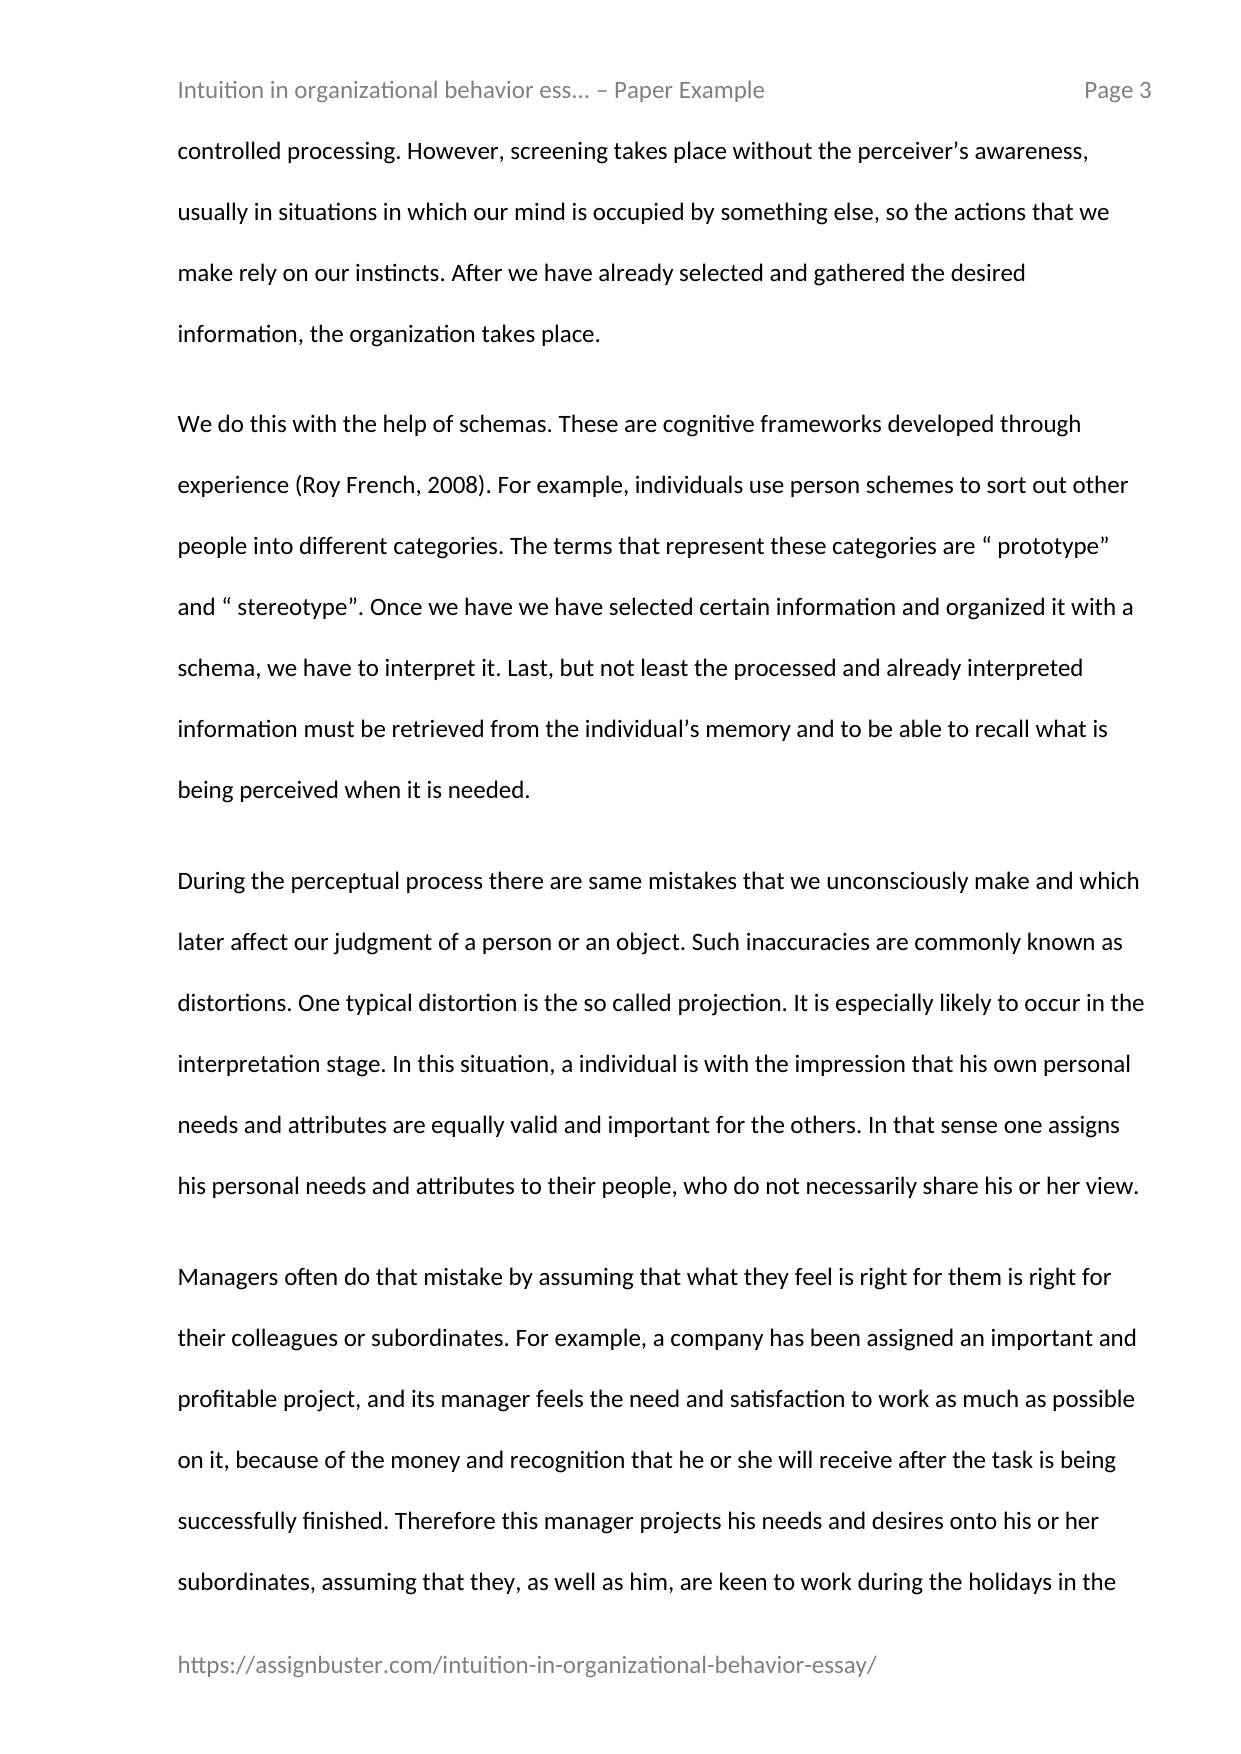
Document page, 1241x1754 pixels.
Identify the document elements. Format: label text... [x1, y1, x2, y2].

text We do this with the help of schemas. These are cognitive frameworks developed through experience (Roy French, 2008). For example, individuals use person schemes to sort out other people into different categories. The terms that represent these categories are “ prototype” and “ stereotype”. Once we have we have selected certain information and organized it with a schema, we have to interpret it. Last, but not least the processed and already interpreted information must be retrieved from the individual’s memory and to be able to recall what is being perceived when it is needed. [177, 408, 1152, 805]
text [177, 135, 1152, 348]
text During the perceptual process there are same mistakes that we unconsciously make and which later affect our judgment of a person or an object. Such inaccuracies are commonly known as distortions. One typical distortion is the so called projection. It is especially likely to occur in the interpretation stage. In this situation, a individual is with the impression that his own personal needs and attributes are equally valid and important for the others. In that sense one assigns his personal needs and attributes to their people, who do not necessarily share his or her view. [177, 865, 1152, 1201]
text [177, 1261, 1152, 1597]
